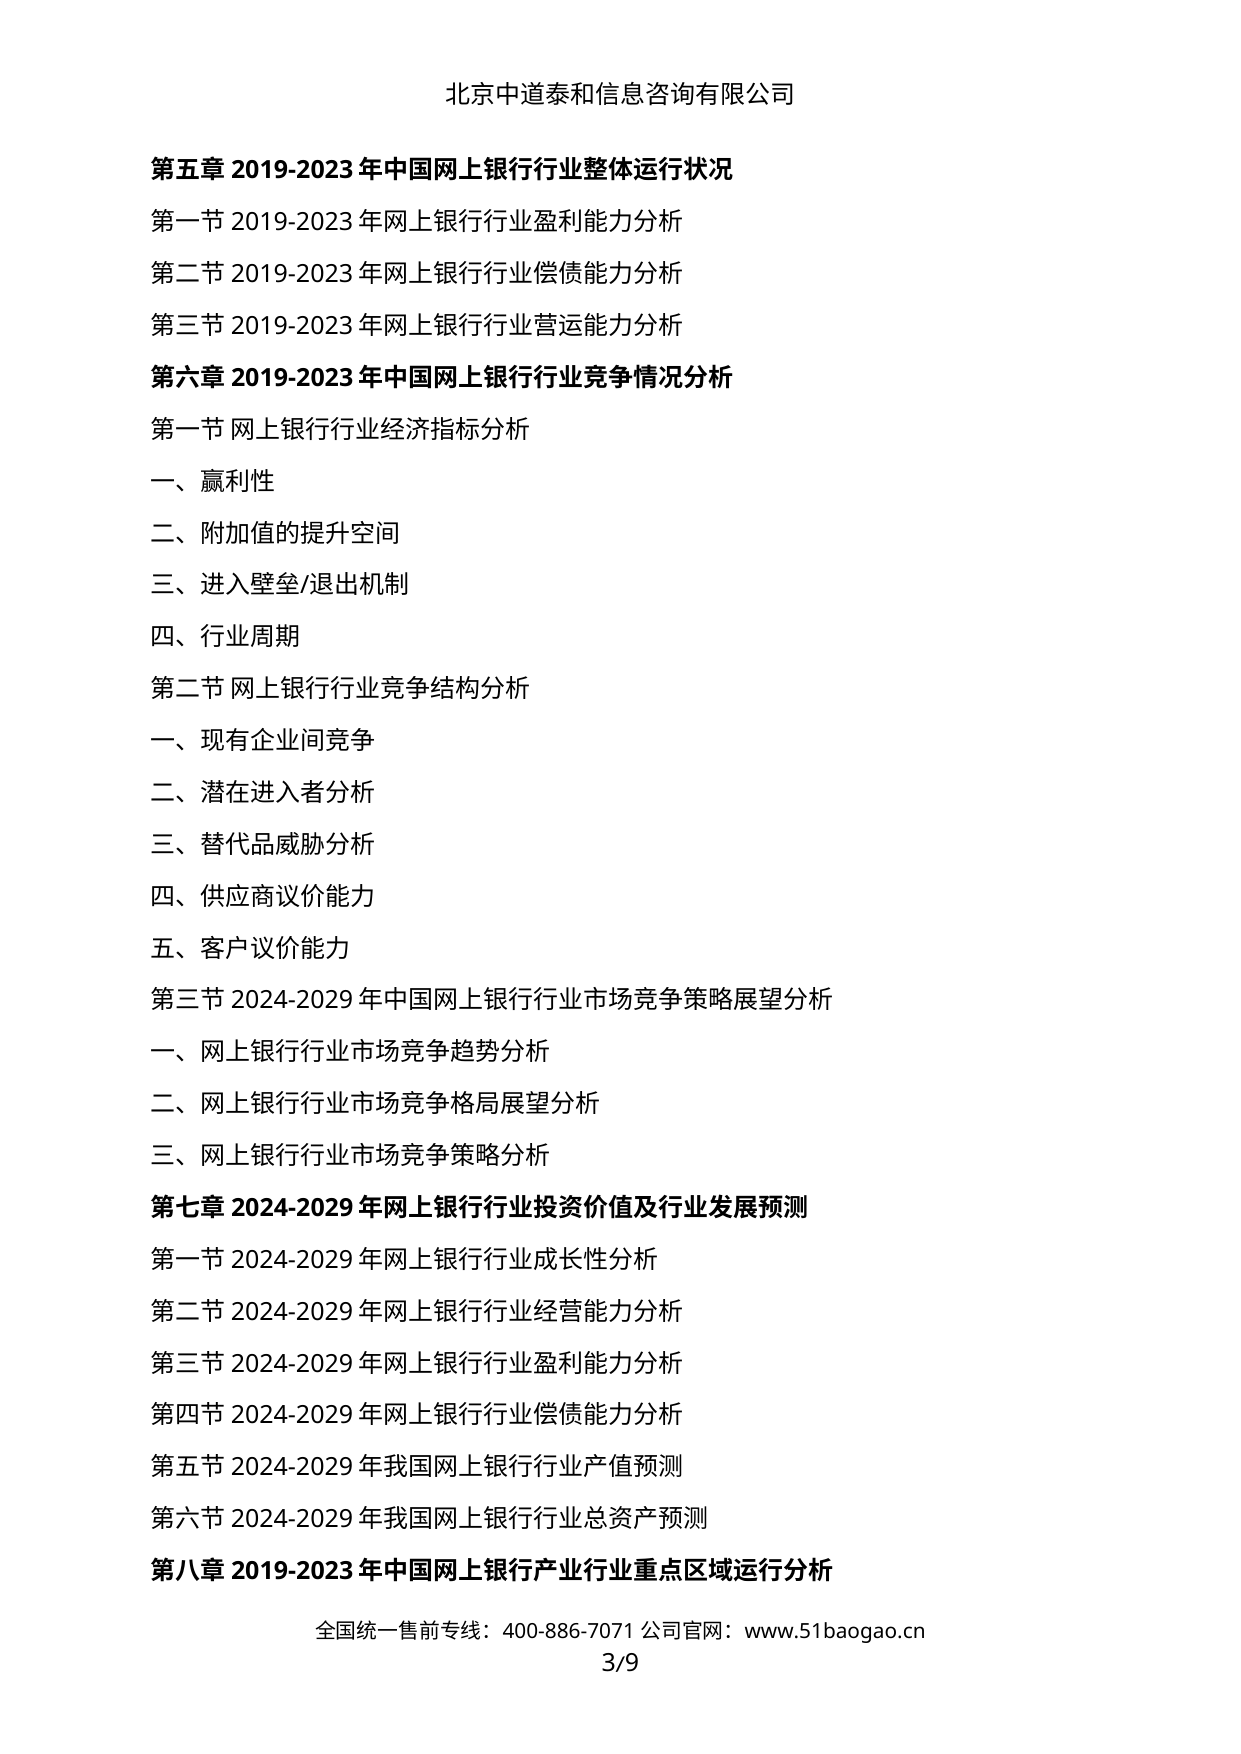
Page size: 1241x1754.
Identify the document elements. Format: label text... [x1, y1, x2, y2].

text 第一节 2019-2023年网上银行行业盈利能力分析 [150, 202, 1090, 238]
text 第一节 2024-2029年网上银行行业成长性分析 [150, 1239, 1090, 1276]
text 四、供应商议价能力 [150, 876, 1090, 912]
text 第四节 2024-2029年网上银行行业偿债能力分析 [150, 1395, 1090, 1431]
text 第二节 网上银行行业竞争结构分析 [150, 669, 1090, 705]
text 五、客户议价能力 [150, 928, 1090, 964]
text 三、替代品威胁分析 [150, 824, 1090, 861]
text 一、赢利性 [150, 461, 1090, 497]
text 第一节 网上银行行业经济指标分析 [150, 409, 1090, 446]
text 第六节 2024-2029年我国网上银行行业总资产预测 [150, 1499, 1090, 1535]
text 二、潜在进入者分析 [150, 772, 1090, 809]
text 第三节 2019-2023年网上银行行业营运能力分析 [150, 306, 1090, 342]
text 三、网上银行行业市场竞争策略分析 [150, 1136, 1090, 1172]
text 二、附加值的提升空间 [150, 513, 1090, 549]
text 第二节 2019-2023年网上银行行业偿债能力分析 [150, 254, 1090, 290]
text 第六章 2019-2023年中国网上银行行业竞争情况分析 [150, 357, 1090, 394]
text 一、现有企业间竞争 [150, 721, 1090, 757]
text 三、进入壁垒/退出机制 [150, 565, 1090, 601]
text 第三节 2024-2029年中国网上银行行业市场竞争策略展望分析 [150, 980, 1090, 1016]
text 第八章 2019-2023年中国网上银行产业行业重点区域运行分析 [150, 1551, 1090, 1587]
text 一、网上银行行业市场竞争趋势分析 [150, 1032, 1090, 1068]
text 第五节 2024-2029年我国网上银行行业产值预测 [150, 1447, 1090, 1483]
text 第七章 2024-2029年网上银行行业投资价值及行业发展预测 [150, 1187, 1090, 1224]
text 二、网上银行行业市场竞争格局展望分析 [150, 1084, 1090, 1120]
text 第五章 2019-2023年中国网上银行行业整体运行状况 [150, 150, 1090, 186]
text 四、行业周期 [150, 617, 1090, 653]
text 第二节 2024-2029年网上银行行业经营能力分析 [150, 1291, 1090, 1327]
text 第三节 2024-2029年网上银行行业盈利能力分析 [150, 1343, 1090, 1379]
